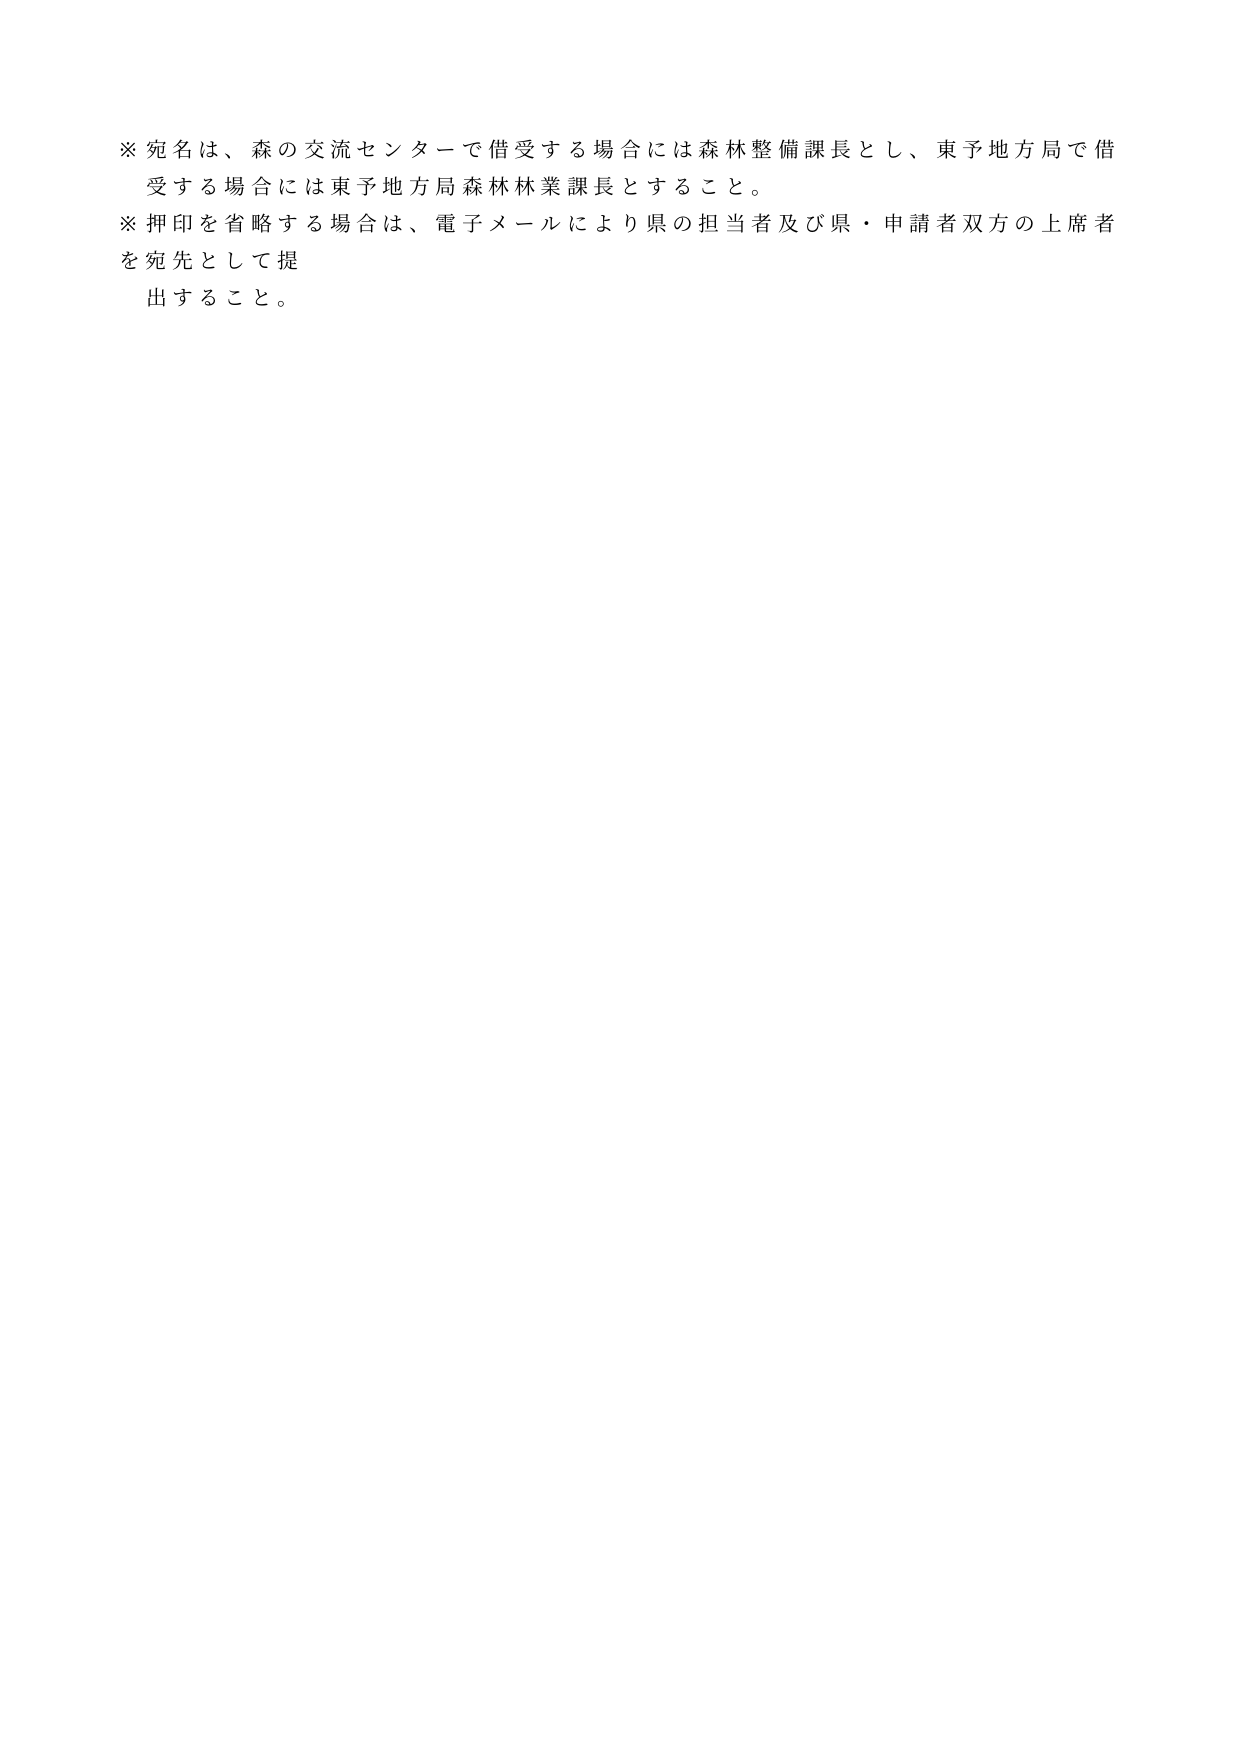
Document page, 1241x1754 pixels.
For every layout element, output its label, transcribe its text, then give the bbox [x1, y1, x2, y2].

text 出すること。 [119, 278, 1121, 315]
text ※宛名は、森の交流センターで借受する場合には森林整備課長とし、東予地方局で借受する場合には東予地方局森林林業課長とすること。 [119, 130, 1121, 204]
text ※押印を省略する場合は、電子メールにより県の担当者及び県・申請者双方の上席者を宛先として提 [119, 204, 1121, 278]
